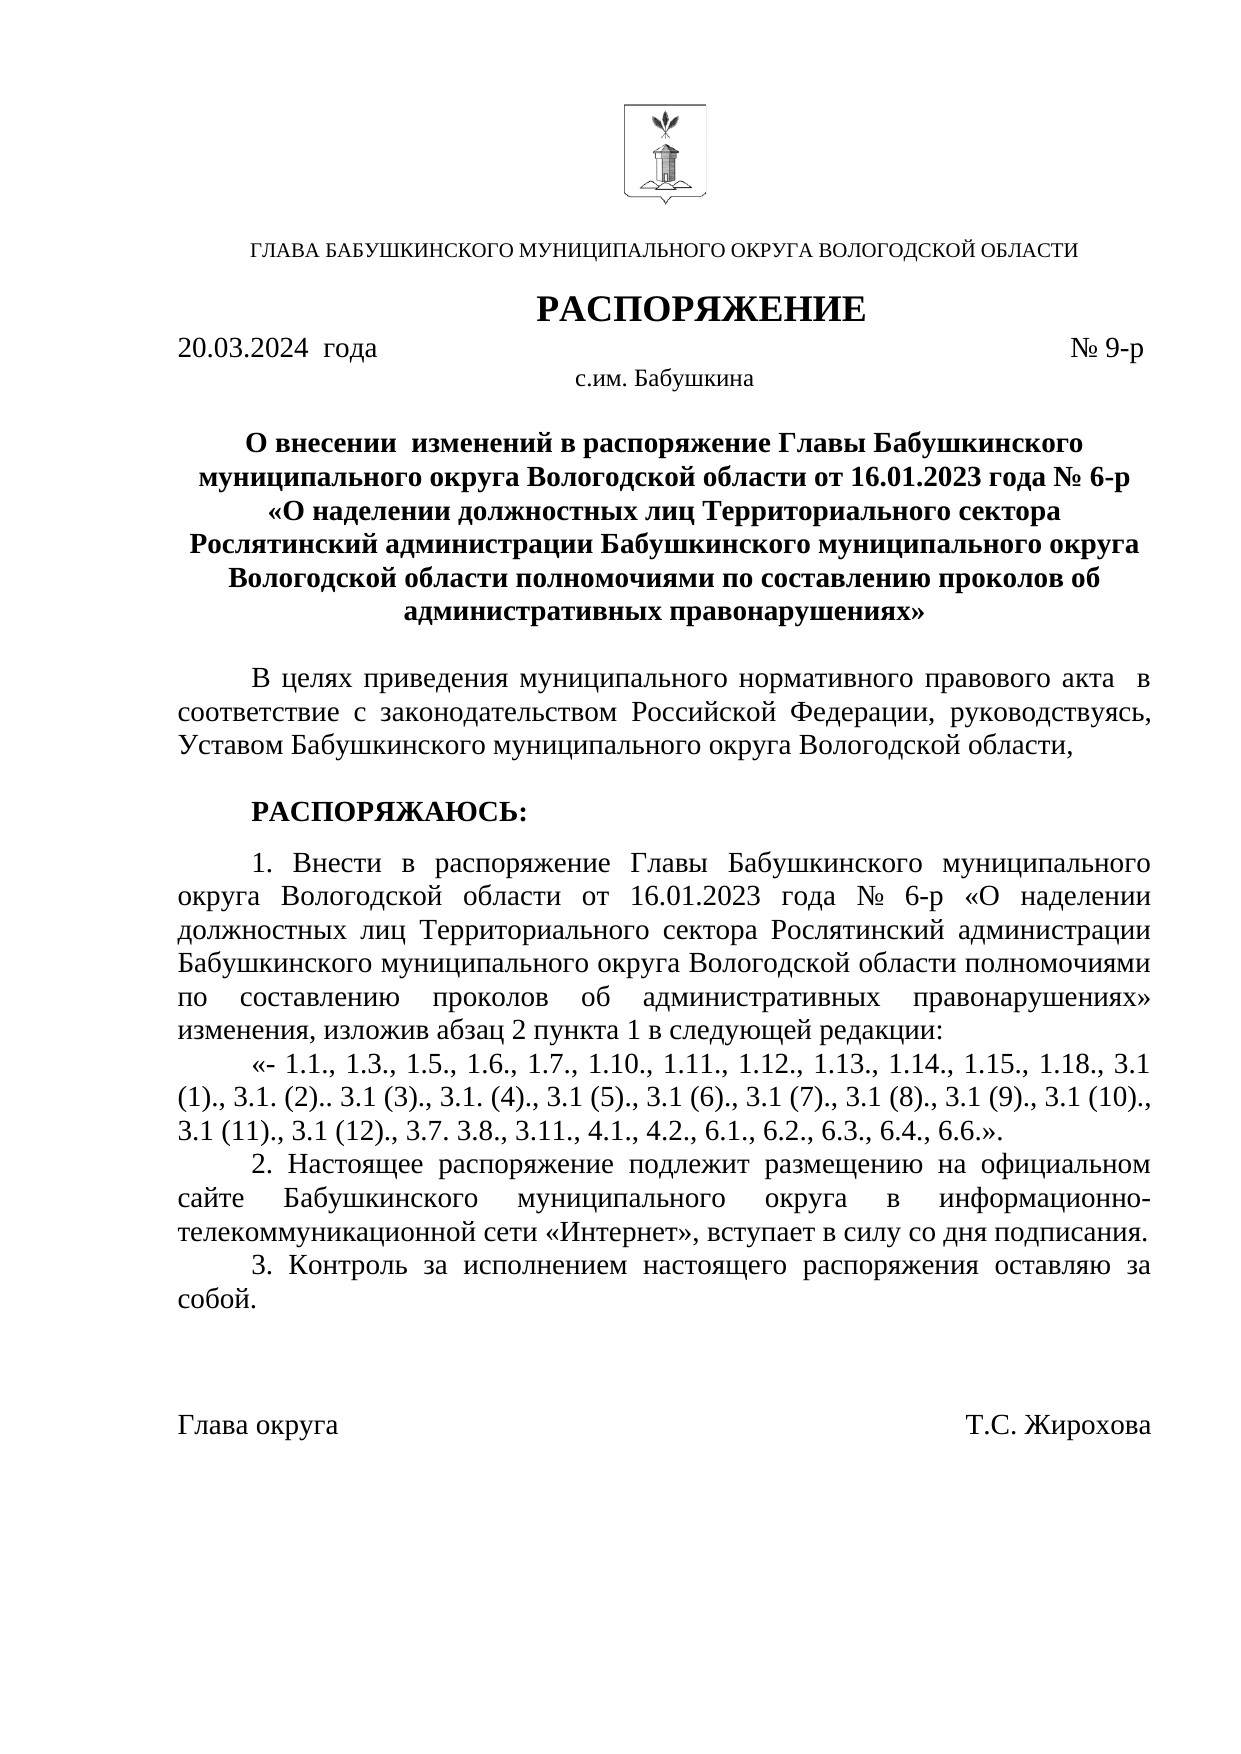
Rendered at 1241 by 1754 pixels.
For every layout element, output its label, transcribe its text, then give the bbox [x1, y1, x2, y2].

text В целях приведения муниципального нормативного правового акта в соответствие с законодательством Российской Федерации, руководствуясь, Уставом Бабушкинского муниципального округа Вологодской области, [177, 660, 1152, 761]
text ГЛАВА БАБУШКИНСКОГО МУНИЦИПАЛЬНОГО ОКРУГА ВОЛОГОДСКОЙ ОБЛАСТИ [177, 238, 1152, 262]
text 1. Внести в распоряжение Главы Бабушкинского муниципального округа Вологодской области от 16.01.2023 года № 6-р «О наделении должностных лиц Территориального сектора Рослятинский администрации Бабушкинского муниципального округа Вологодской области полномочиями по составлению проколов об административных правонарушениях» изменения, изложив абзац 2 пункта 1 в следующей редакции: [177, 845, 1152, 1046]
text 20.03.2024 года № 9-р [177, 330, 1152, 363]
text РАСПОРЯЖАЮСЬ: [177, 794, 1152, 828]
text РАСПОРЯЖЕНИЕ [177, 287, 1152, 330]
text О внесении изменений в распоряжение Главы Бабушкинского муниципального округа Вологодской области от 16.01.2023 года № 6-р «О наделении должностных лиц Территориального сектора Рослятинский администрации Бабушкинского муниципального округа Вологодской области полномочиями по составлению проколов об административных правонарушениях» [177, 426, 1152, 627]
text 3. Контроль за исполнением настоящего распоряжения оставляю за собой. [177, 1247, 1152, 1314]
text 2. Настоящее распоряжение подлежит размещению на официальном сайте Бабушкинского муниципального округа в информационно-телекоммуникационной сети «Интернет», вступает в силу со дня подписания. [177, 1147, 1152, 1247]
picture [622, 104, 707, 205]
text Глава округа Т.С. Жирохова [177, 1407, 1152, 1440]
text с.им. Бабушкина [177, 363, 1152, 392]
text «- 1.1., 1.3., 1.5., 1.6., 1.7., 1.10., 1.11., 1.12., 1.13., 1.14., 1.15., 1.18., 3.1 (1)., 3.1. (2).. 3.1 (3)., 3.1. (4)., 3.1 (5)., 3.1 (6)., 3.1 (7)., 3.1 (8)., 3.1 (9)., 3.1 (10)., 3.1 (11)., 3.1 (12)., 3.7. 3.8., 3.11., 4.1., 4.2., 6.1., 6.2., 6.3., 6.4., 6.6.». [177, 1046, 1152, 1147]
